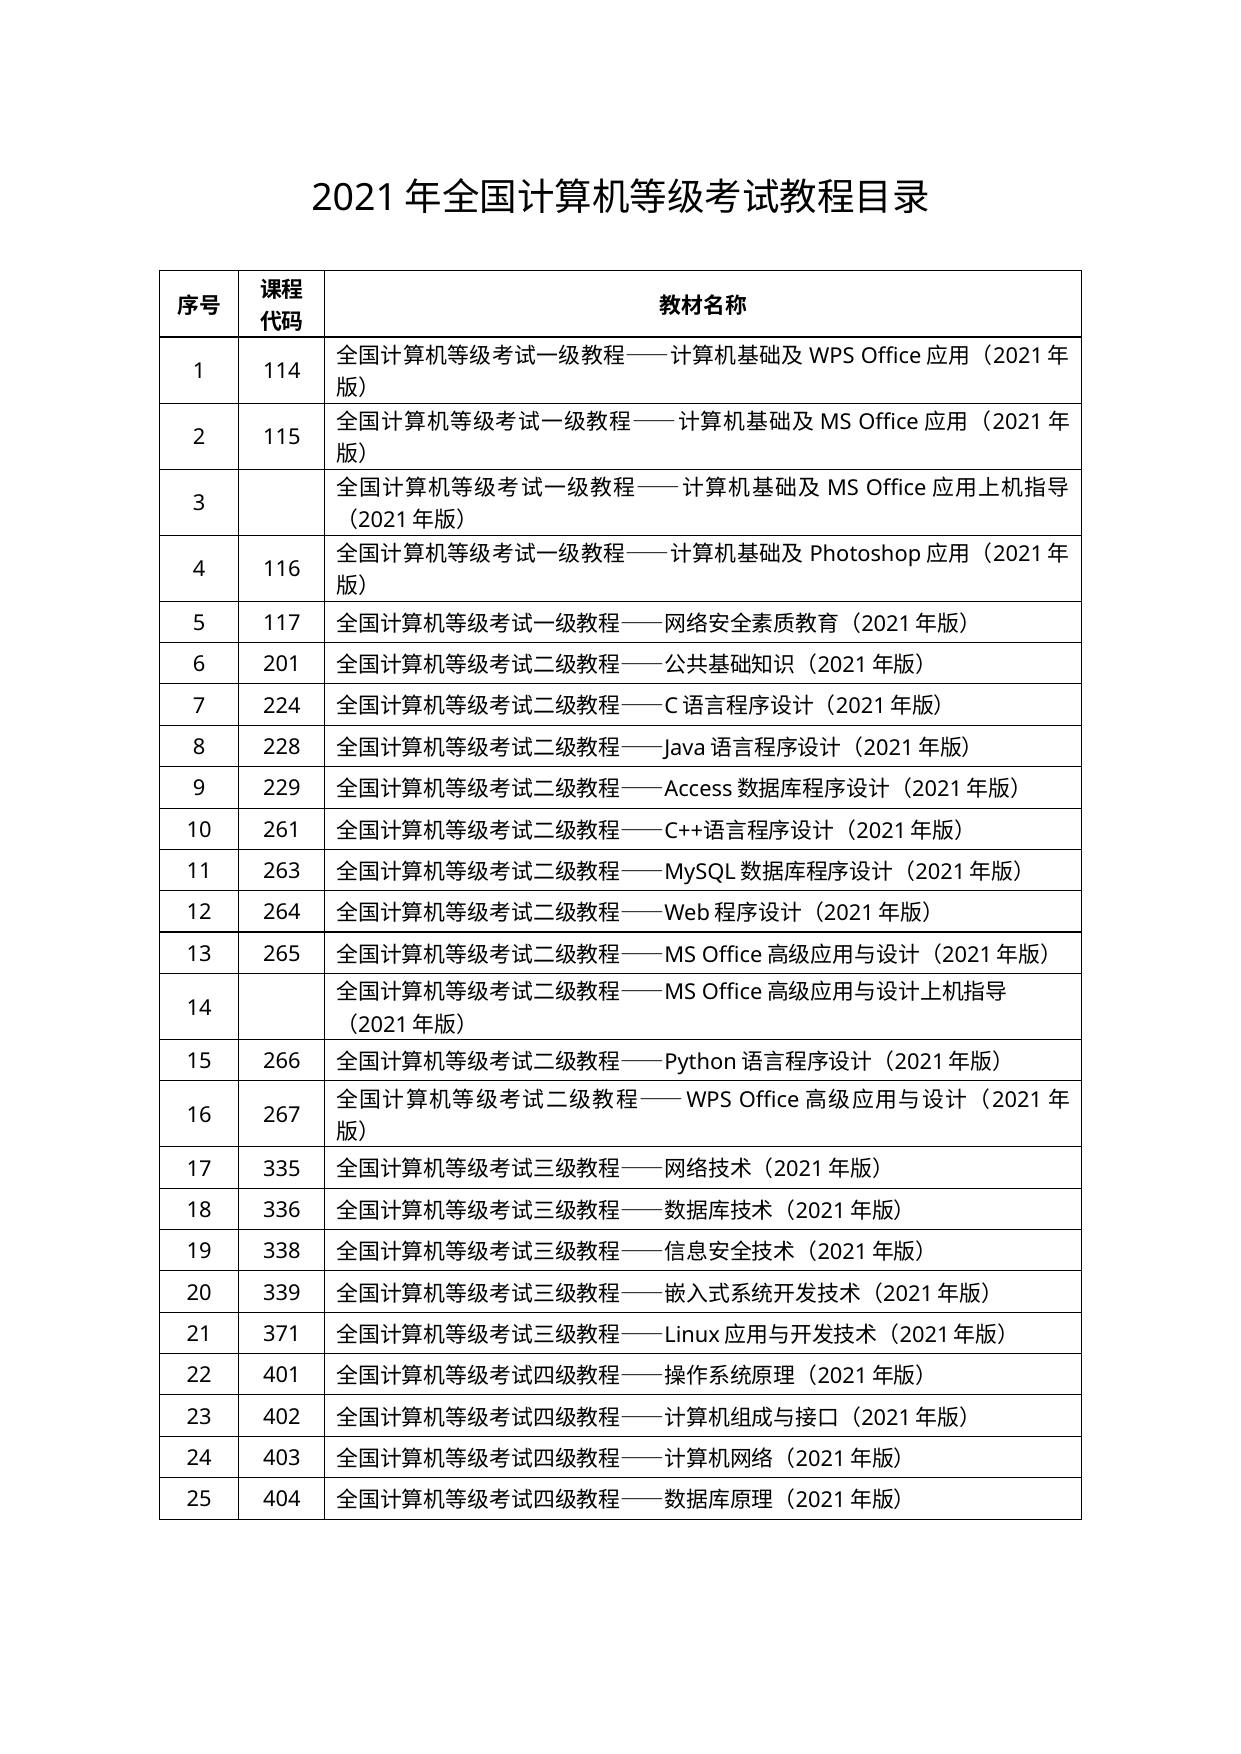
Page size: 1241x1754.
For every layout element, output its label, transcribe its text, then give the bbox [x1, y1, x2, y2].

table_cell 全国计算机等级考试一级教程——计算机基础及MS Office应用上机指导（2021年版） [325, 470, 1081, 534]
table_cell 22 [160, 1354, 238, 1394]
table_cell 401 [239, 1354, 324, 1394]
table_cell 13 [160, 933, 238, 973]
table_cell 全国计算机等级考试二级教程——MySQL数据库程序设计（2021年版） [325, 850, 1081, 890]
table_cell 全国计算机等级考试三级教程——信息安全技术（2021年版） [325, 1230, 1081, 1270]
table_cell 全国计算机等级考试二级教程——Access数据库程序设计（2021年版） [325, 767, 1081, 807]
table_cell [239, 974, 324, 1039]
table_cell 263 [239, 850, 324, 890]
table_cell 全国计算机等级考试二级教程——公共基础知识（2021年版） [325, 643, 1081, 683]
table_cell 全国计算机等级考试三级教程——嵌入式系统开发技术（2021年版） [325, 1271, 1081, 1312]
table_cell 全国计算机等级考试四级教程——操作系统原理（2021年版） [325, 1354, 1081, 1394]
table_cell 261 [239, 809, 324, 849]
table_cell 336 [239, 1189, 324, 1229]
table_cell 267 [239, 1081, 324, 1146]
table_cell 4 [160, 536, 238, 601]
table_cell 404 [239, 1478, 324, 1518]
table_cell 全国计算机等级考试四级教程——计算机网络（2021年版） [325, 1437, 1081, 1477]
table_cell 全国计算机等级考试四级教程——数据库原理（2021年版） [325, 1478, 1081, 1518]
table_cell 全国计算机等级考试二级教程——Python语言程序设计（2021年版） [325, 1040, 1081, 1080]
table_cell 371 [239, 1313, 324, 1353]
table_header 序号 [160, 271, 238, 336]
table_cell 7 [160, 684, 238, 725]
table_cell 2 [160, 404, 238, 468]
table_cell 114 [239, 338, 324, 402]
table_cell 3 [160, 470, 238, 534]
table_cell 20 [160, 1271, 238, 1312]
table_cell [239, 470, 324, 534]
table_cell 17 [160, 1147, 238, 1188]
table_cell 115 [239, 404, 324, 468]
table_cell 1 [160, 338, 238, 402]
table_cell 229 [239, 767, 324, 807]
table_header 课程代码 [239, 271, 324, 336]
table_cell 339 [239, 1271, 324, 1312]
table_cell 14 [160, 974, 238, 1039]
table_cell 全国计算机等级考试二级教程——C语言程序设计（2021年版） [325, 684, 1081, 725]
table_cell 403 [239, 1437, 324, 1477]
table_cell 265 [239, 933, 324, 973]
table_cell 402 [239, 1395, 324, 1436]
table_cell 5 [160, 602, 238, 642]
table_cell 25 [160, 1478, 238, 1518]
table_cell 6 [160, 643, 238, 683]
table_cell 21 [160, 1313, 238, 1353]
table_cell 11 [160, 850, 238, 890]
table_cell 全国计算机等级考试一级教程——计算机基础及WPS Office应用（2021年版） [325, 338, 1081, 402]
table_cell 9 [160, 767, 238, 807]
table_cell 19 [160, 1230, 238, 1270]
table_cell 8 [160, 726, 238, 766]
table_cell 全国计算机等级考试四级教程——计算机组成与接口（2021年版） [325, 1395, 1081, 1436]
table_cell 12 [160, 891, 238, 931]
table_cell 全国计算机等级考试二级教程——MS Office高级应用与设计上机指导 （2021年版） [325, 974, 1081, 1039]
table_cell 264 [239, 891, 324, 931]
table_cell 全国计算机等级考试一级教程——计算机基础及MS Office应用（2021年版） [325, 404, 1081, 468]
table_header 教材名称 [325, 271, 1081, 336]
table_cell 全国计算机等级考试二级教程——WPS Office高级应用与设计（2021年版） [325, 1081, 1081, 1146]
text 2021年全国计算机等级考试教程目录 [187, 162, 1053, 227]
table_cell 18 [160, 1189, 238, 1229]
table_cell 228 [239, 726, 324, 766]
table_cell 266 [239, 1040, 324, 1080]
table_cell 338 [239, 1230, 324, 1270]
table_cell 116 [239, 536, 324, 601]
table_cell 15 [160, 1040, 238, 1080]
table_cell 16 [160, 1081, 238, 1146]
table_cell 117 [239, 602, 324, 642]
table_cell 全国计算机等级考试三级教程——Linux应用与开发技术（2021年版） [325, 1313, 1081, 1353]
table_cell 全国计算机等级考试二级教程——Web程序设计（2021年版） [325, 891, 1081, 931]
table_cell 全国计算机等级考试二级教程——Java语言程序设计（2021年版） [325, 726, 1081, 766]
table_cell 全国计算机等级考试三级教程——网络技术（2021年版） [325, 1147, 1081, 1188]
table_cell 224 [239, 684, 324, 725]
table_cell 24 [160, 1437, 238, 1477]
table_cell 10 [160, 809, 238, 849]
table_cell 全国计算机等级考试一级教程——计算机基础及Photoshop应用（2021年版） [325, 536, 1081, 601]
table_cell 335 [239, 1147, 324, 1188]
table_cell 23 [160, 1395, 238, 1436]
table_cell 全国计算机等级考试二级教程——MS Office高级应用与设计（2021年版） [325, 933, 1081, 973]
table_cell 全国计算机等级考试二级教程——C++语言程序设计（2021年版） [325, 809, 1081, 849]
table_cell 全国计算机等级考试一级教程——网络安全素质教育（2021年版） [325, 602, 1081, 642]
table_cell 全国计算机等级考试三级教程——数据库技术（2021年版） [325, 1189, 1081, 1229]
table_cell 201 [239, 643, 324, 683]
